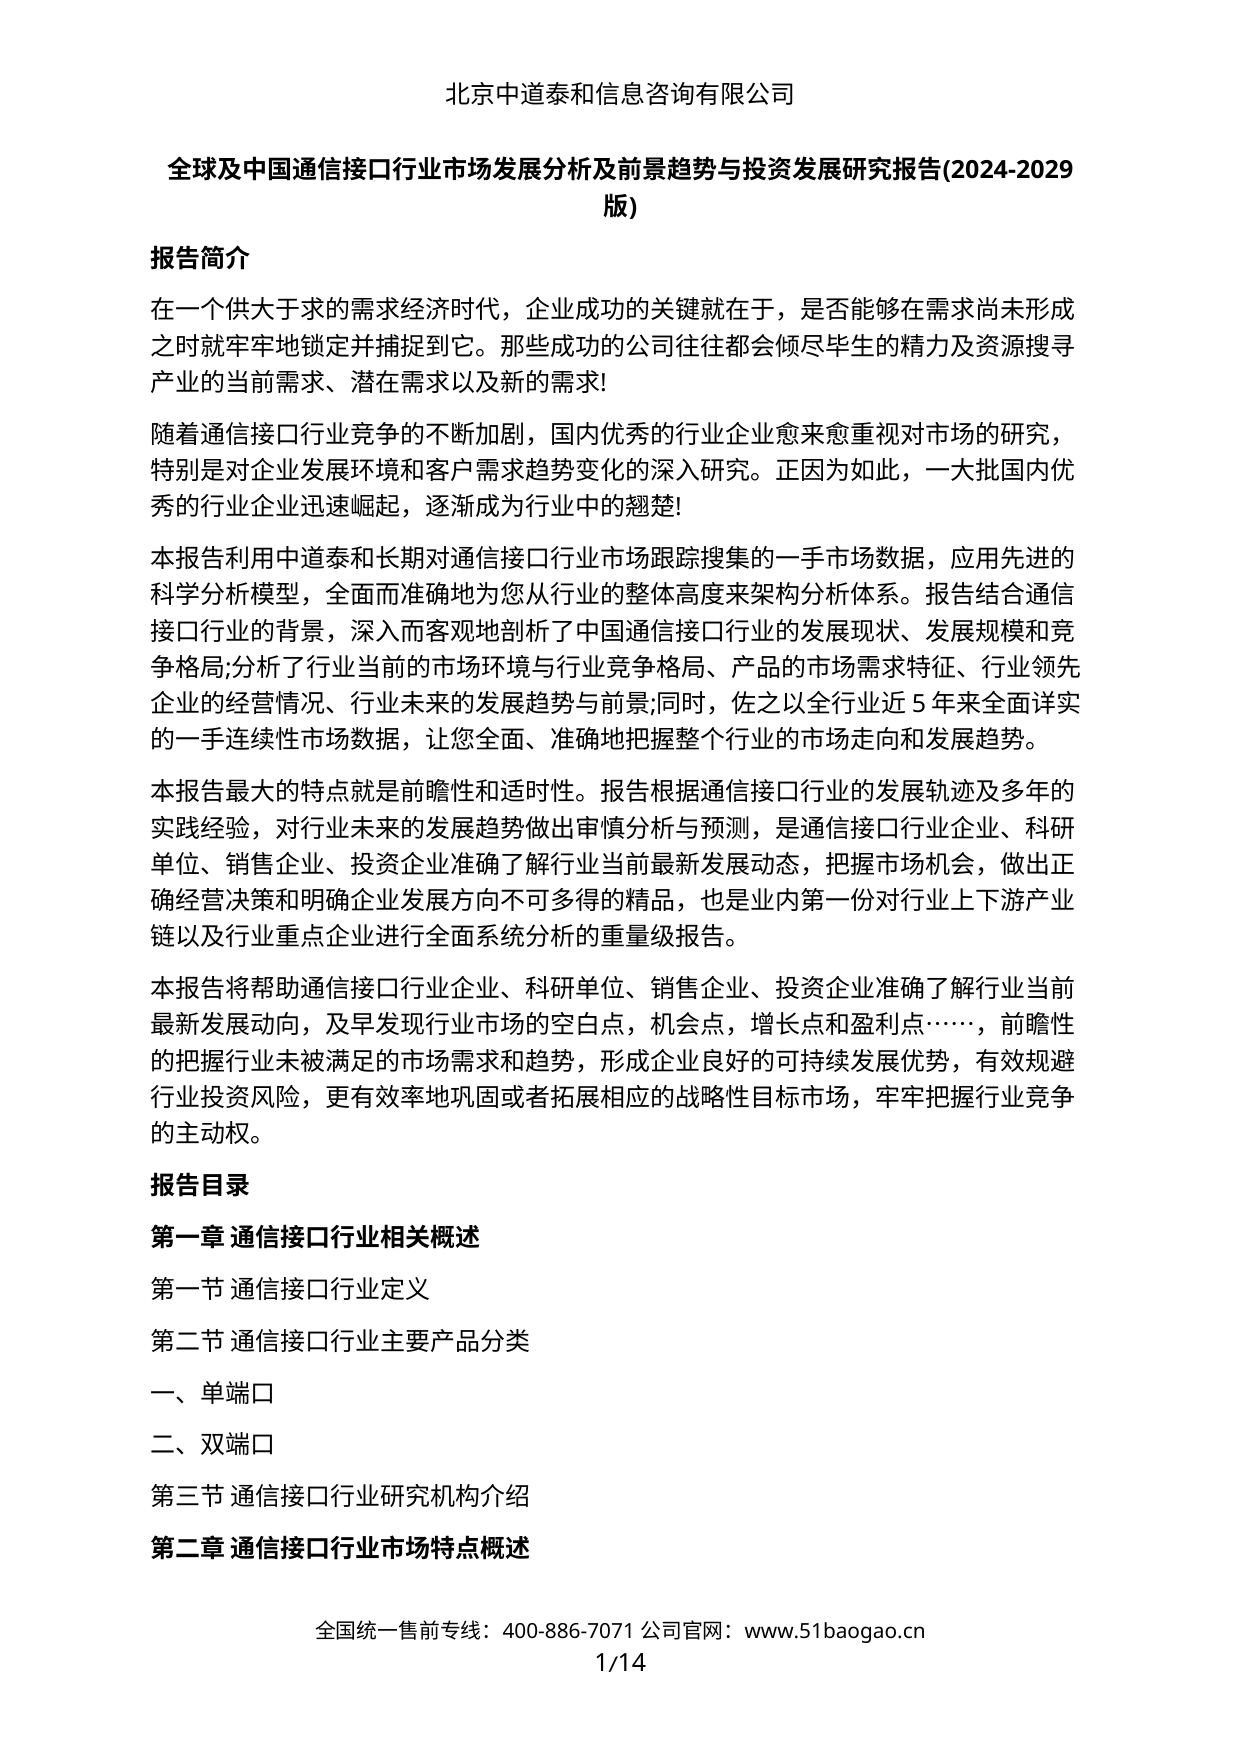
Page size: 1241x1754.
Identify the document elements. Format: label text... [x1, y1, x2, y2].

text 第二节 通信接口行业主要产品分类 [150, 1321, 1090, 1357]
text 第一节 通信接口行业定义 [150, 1269, 1090, 1306]
text 在一个供大于求的需求经济时代，企业成功的关键就在于，是否能够在需求尚未形成之时就牢牢地锁定并捕捉到它。那些成功的公司往往都会倾尽毕生的精力及资源搜寻产业的当前需求、潜在需求以及新的需求! [150, 290, 1090, 399]
text 全球及中国通信接口行业市场发展分析及前景趋势与投资发展研究报告(2024-2029版) [150, 150, 1090, 222]
text 报告简介 [150, 238, 1090, 274]
text 本报告将帮助通信接口行业企业、科研单位、销售企业、投资企业准确了解行业当前最新发展动向，及早发现行业市场的空白点，机会点，增长点和盈利点……，前瞻性的把握行业未被满足的市场需求和趋势，形成企业良好的可持续发展优势，有效规避行业投资风险，更有效率地巩固或者拓展相应的战略性目标市场，牢牢把握行业竞争的主动权。 [150, 969, 1090, 1150]
text 本报告利用中道泰和长期对通信接口行业市场跟踪搜集的一手市场数据，应用先进的科学分析模型，全面而准确地为您从行业的整体高度来架构分析体系。报告结合通信接口行业的背景，深入而客观地剖析了中国通信接口行业的发展现状、发展规模和竞争格局;分析了行业当前的市场环境与行业竞争格局、产品的市场需求特征、行业领先企业的经营情况、行业未来的发展趋势与前景;同时，佐之以全行业近5年来全面详实的一手连续性市场数据，让您全面、准确地把握整个行业的市场走向和发展趋势。 [150, 539, 1090, 756]
text 第一章 通信接口行业相关概述 [150, 1217, 1090, 1254]
text 二、双端口 [150, 1425, 1090, 1461]
text 一、单端口 [150, 1373, 1090, 1409]
text 报告目录 [150, 1166, 1090, 1202]
text 第二章 通信接口行业市场特点概述 [150, 1529, 1090, 1565]
text 本报告最大的特点就是前瞻性和适时性。报告根据通信接口行业的发展轨迹及多年的实践经验，对行业未来的发展趋势做出审慎分析与预测，是通信接口行业企业、科研单位、销售企业、投资企业准确了解行业当前最新发展动态，把握市场机会，做出正确经营决策和明确企业发展方向不可多得的精品，也是业内第一份对行业上下游产业链以及行业重点企业进行全面系统分析的重量级报告。 [150, 772, 1090, 953]
text 随着通信接口行业竞争的不断加剧，国内优秀的行业企业愈来愈重视对市场的研究，特别是对企业发展环境和客户需求趋势变化的深入研究。正因为如此，一大批国内优秀的行业企业迅速崛起，逐渐成为行业中的翘楚! [150, 414, 1090, 523]
text 第三节 通信接口行业研究机构介绍 [150, 1477, 1090, 1513]
